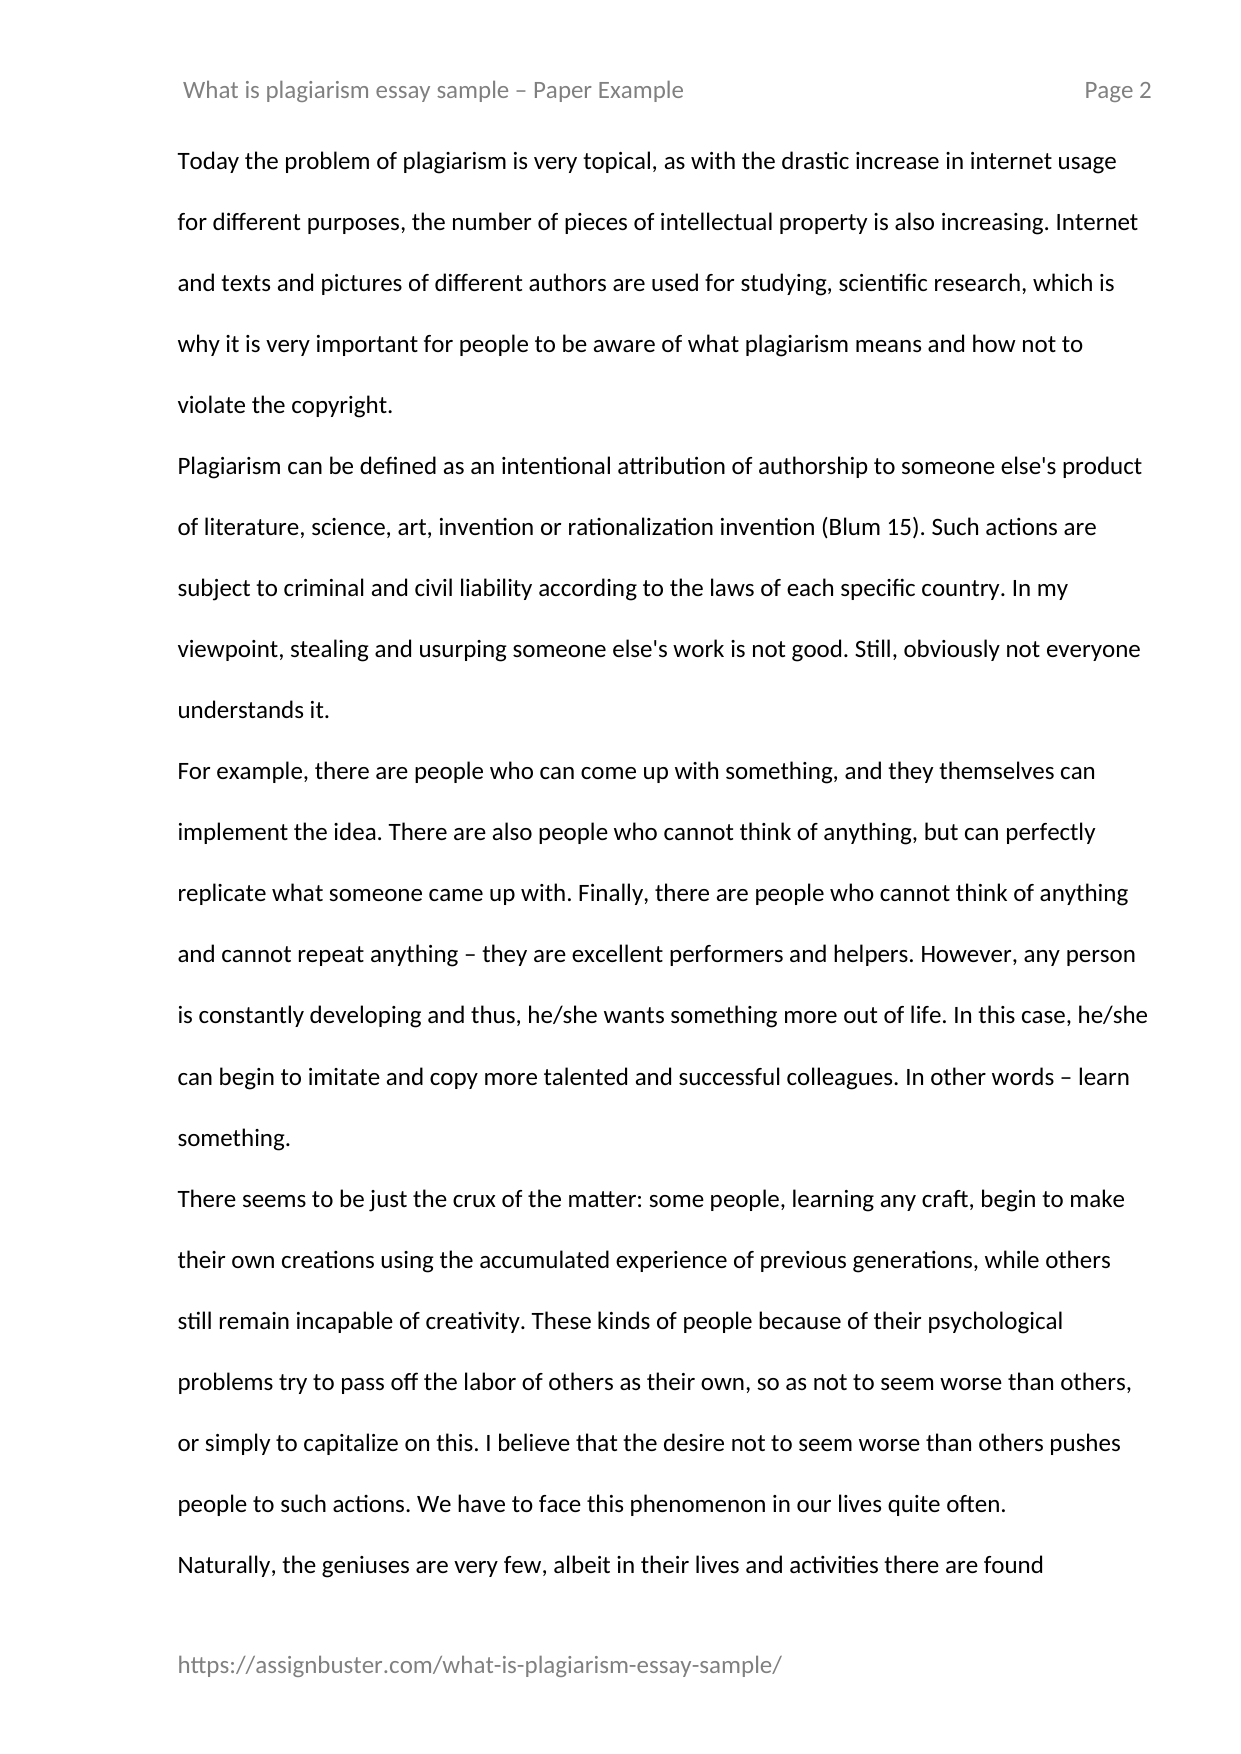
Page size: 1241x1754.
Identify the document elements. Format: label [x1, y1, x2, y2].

text [177, 145, 1152, 1579]
